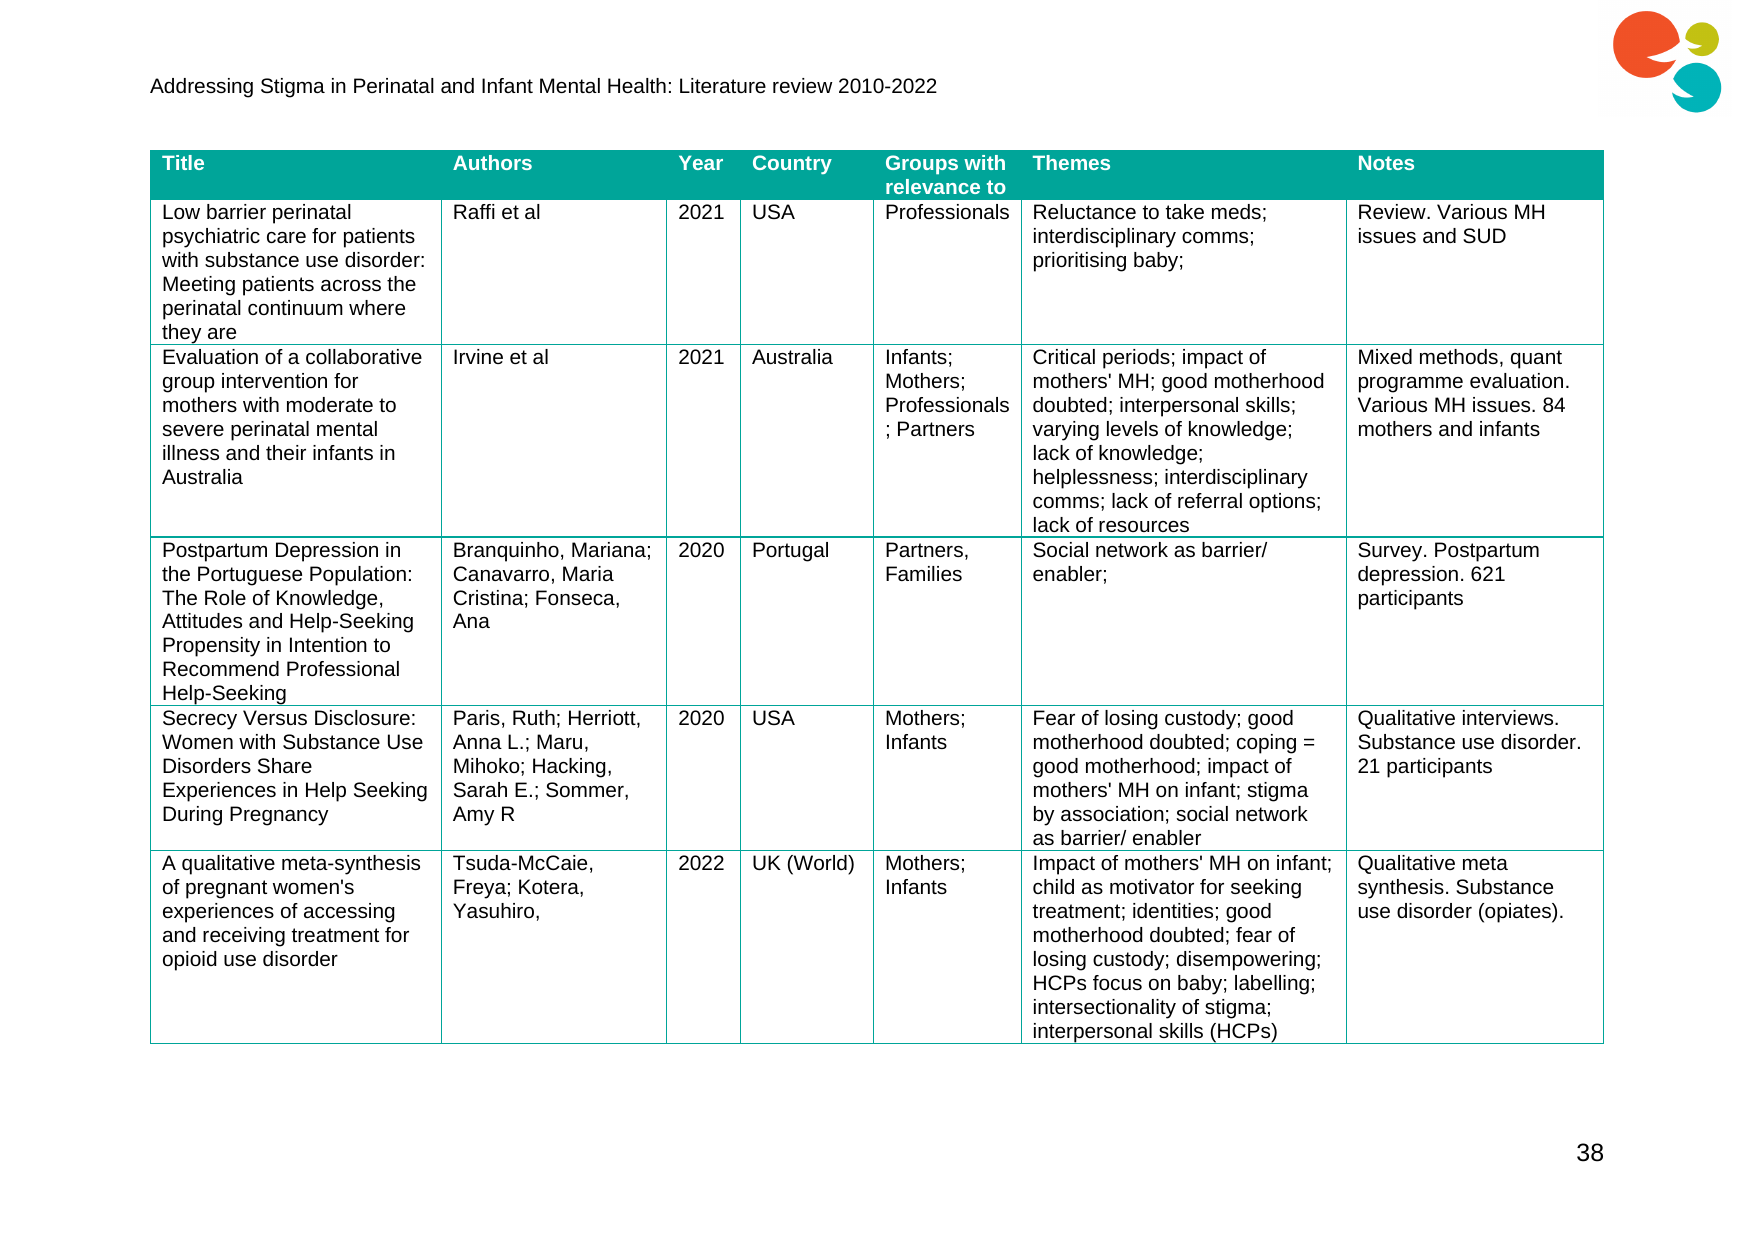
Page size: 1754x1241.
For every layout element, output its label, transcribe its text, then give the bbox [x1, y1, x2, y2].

table_cell 2021 [667, 345, 740, 536]
table_cell Infants; Mothers; Professionals; Partners [874, 345, 1021, 536]
table_cell Survey. Postpartum depression. 621 participants [1347, 538, 1603, 705]
table_cell Critical periods; impact of mothers' MH; good motherhood doubted; interpersonal skills; varying levels of knowledge; lack of knowledge; helplessness; interdisciplinary comms; lack of referral options; lack of resources [1022, 345, 1346, 536]
table_cell Postpartum Depression in the Portuguese Population: The Role of Knowledge, Attitudes and Help-Seeking Propensity in Intention to Recommend Professional Help-Seeking [151, 538, 441, 705]
table_header Authors [442, 151, 666, 199]
table_cell Secrecy Versus Disclosure: Women with Substance Use Disorders Share Experiences in Help Seeking During Pregnancy [151, 706, 441, 850]
table_cell Low barrier perinatal psychiatric care for patients with substance use disorder: Meeting patients across the perinatal continuum where they are [151, 200, 441, 344]
table_cell Mothers; Infants [874, 851, 1021, 1043]
table_cell Paris, Ruth; Herriott, Anna L.; Maru, Mihoko; Hacking, Sarah E.; Sommer, Amy R [442, 706, 666, 850]
table_cell Mothers; Infants [874, 706, 1021, 850]
table_cell Branquinho, Mariana; Canavarro, Maria Cristina; Fonseca, Ana [442, 538, 666, 705]
table_cell Australia [741, 345, 873, 536]
table_cell USA [741, 706, 873, 850]
table_cell Mixed methods, quant programme evaluation. Various MH issues. 84 mothers and infants [1347, 345, 1603, 536]
table_cell Portugal [741, 538, 873, 705]
table_cell Professionals [874, 200, 1021, 344]
table_cell Tsuda‐McCaie, Freya; Kotera, Yasuhiro, [442, 851, 666, 1043]
table_cell UK (World) [741, 851, 873, 1043]
table_header Title [151, 151, 441, 199]
table_cell Impact of mothers' MH on infant; child as motivator for seeking treatment; identities; good motherhood doubted; fear of losing custody; disempowering; HCPs focus on baby; labelling; intersectionality of stigma; interpersonal skills (HCPs) [1022, 851, 1346, 1043]
table_cell USA [741, 200, 873, 344]
table_cell A qualitative meta‐synthesis of pregnant women's experiences of accessing and receiving treatment for opioid use disorder [151, 851, 441, 1043]
table_cell Qualitative meta synthesis. Substance use disorder (opiates). [1347, 851, 1603, 1043]
table_cell 2022 [667, 851, 740, 1043]
table_header Year [667, 151, 740, 199]
table_cell Review. Various MH issues and SUD [1347, 200, 1603, 344]
table_header Country [741, 151, 873, 199]
table_cell Evaluation of a collaborative group intervention for mothers with moderate to severe perinatal mental illness and their infants in Australia [151, 345, 441, 536]
table_cell Irvine et al [442, 345, 666, 536]
table_cell Raffi et al [442, 200, 666, 344]
table_cell 2020 [667, 706, 740, 850]
table_header Themes [1022, 151, 1346, 199]
table_cell Qualitative interviews. Substance use disorder. 21 participants [1347, 706, 1603, 850]
table_cell 2020 [667, 538, 740, 705]
table_cell Partners, Families [874, 538, 1021, 705]
table_cell Fear of losing custody; good motherhood doubted; coping = good motherhood; impact of mothers' MH on infant; stigma by association; social network as barrier/ enabler [1022, 706, 1346, 850]
table_cell Social network as barrier/ enabler; [1022, 538, 1346, 705]
table_cell Reluctance to take meds; interdisciplinary comms; prioritising baby; [1022, 200, 1346, 344]
table_cell 2021 [667, 200, 740, 344]
table_header Groups with relevance to [874, 151, 1021, 199]
table_header Notes [1347, 151, 1603, 199]
